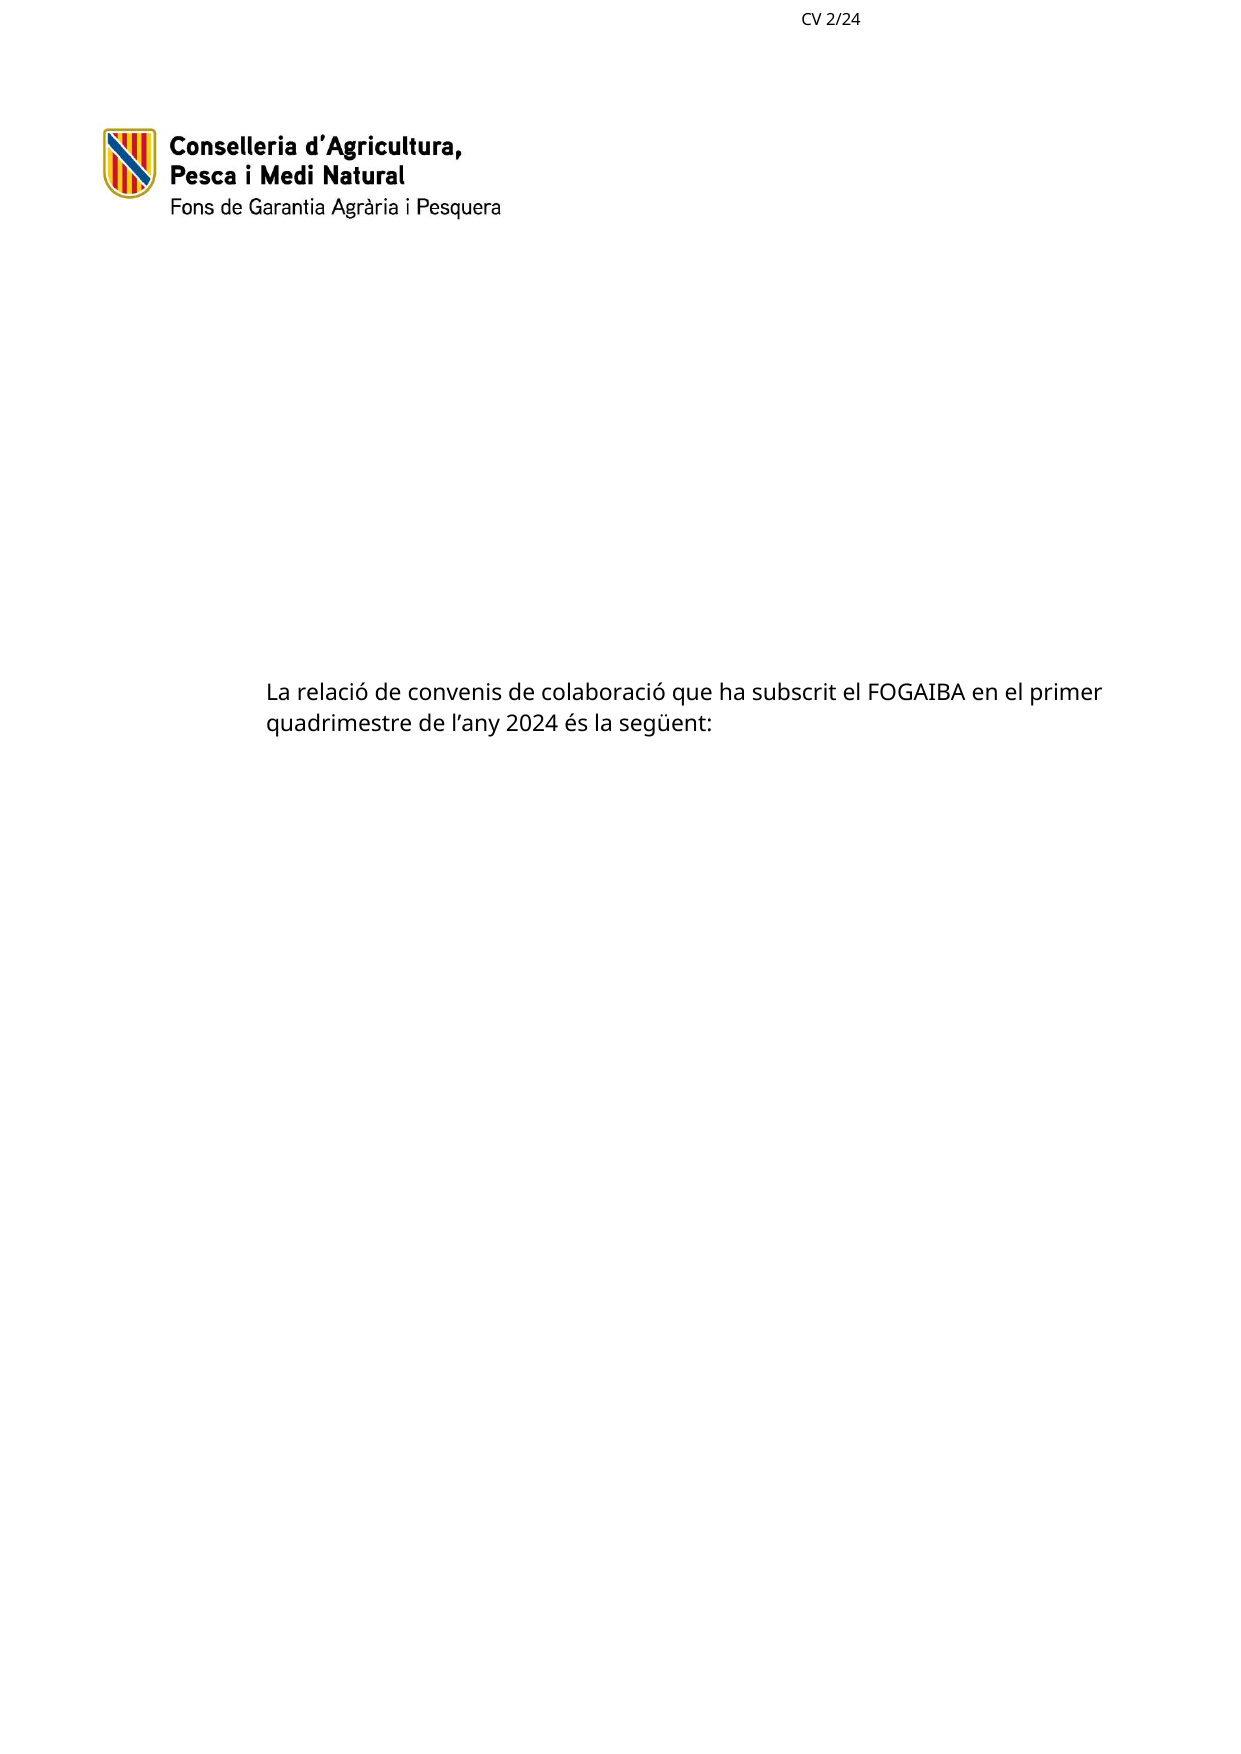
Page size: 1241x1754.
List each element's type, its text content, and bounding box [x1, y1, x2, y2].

picture [88, 123, 515, 224]
text La relació de convenis de colaboració que ha subscrit el FOGAIBA en el primer quadrimestre de l’any 2024 és la següent: [266, 676, 1152, 738]
